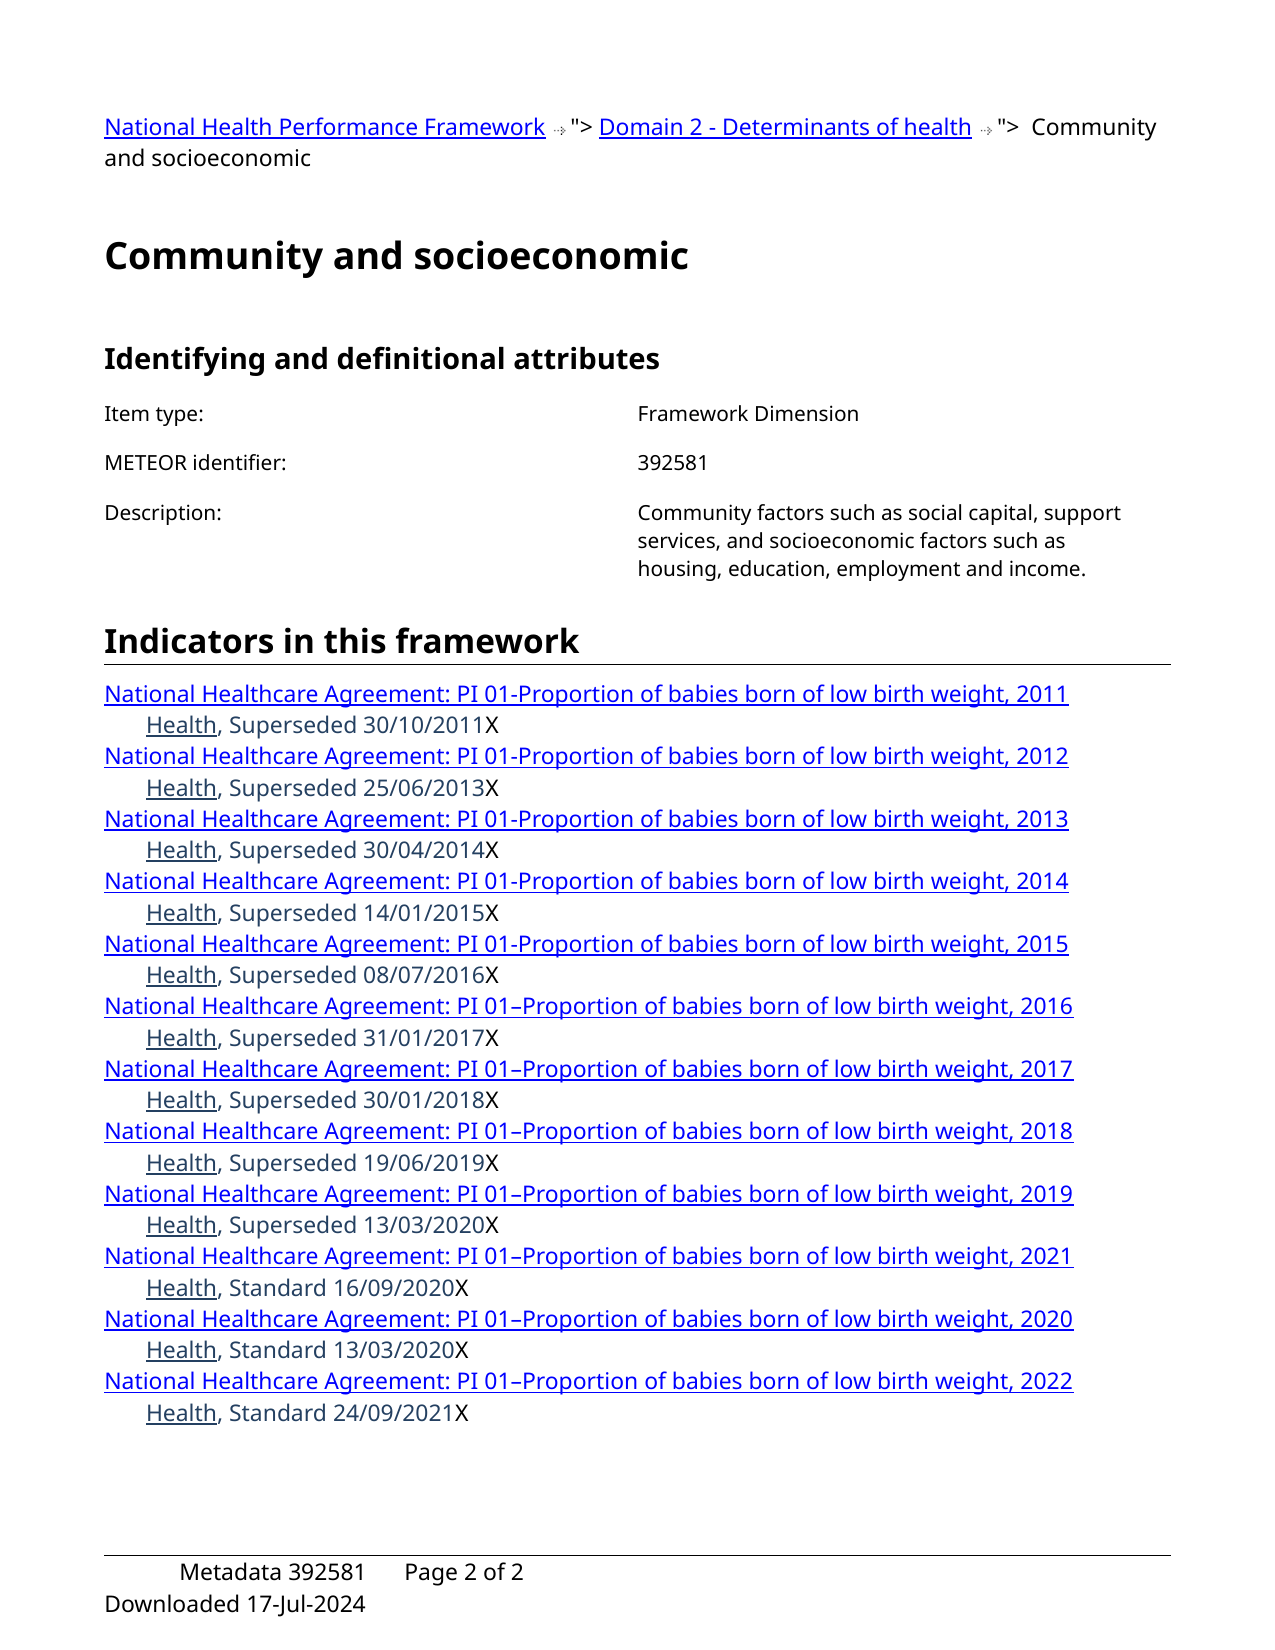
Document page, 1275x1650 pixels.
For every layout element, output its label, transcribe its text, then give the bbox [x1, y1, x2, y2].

table_cell Item type: [93, 389, 626, 438]
subtitle Indicators in this framework [104, 618, 1171, 664]
text National Health Performance Framework "> Domain 2 - Determinants of health "> Community and socioeconomic [104, 110, 1171, 204]
subtitle Community and socioeconomic [104, 229, 1171, 280]
table_header Identifying and definitional attributes [93, 293, 1159, 389]
table_cell METEOR identifier: [93, 438, 626, 487]
table_cell 392581 [626, 438, 1159, 487]
table_cell Community factors such as social capital, support services, and socioeconomic factors such as housing, education, employment and income. [626, 487, 1159, 593]
table_cell Description: [93, 487, 626, 593]
table_cell Framework Dimension [626, 389, 1159, 438]
